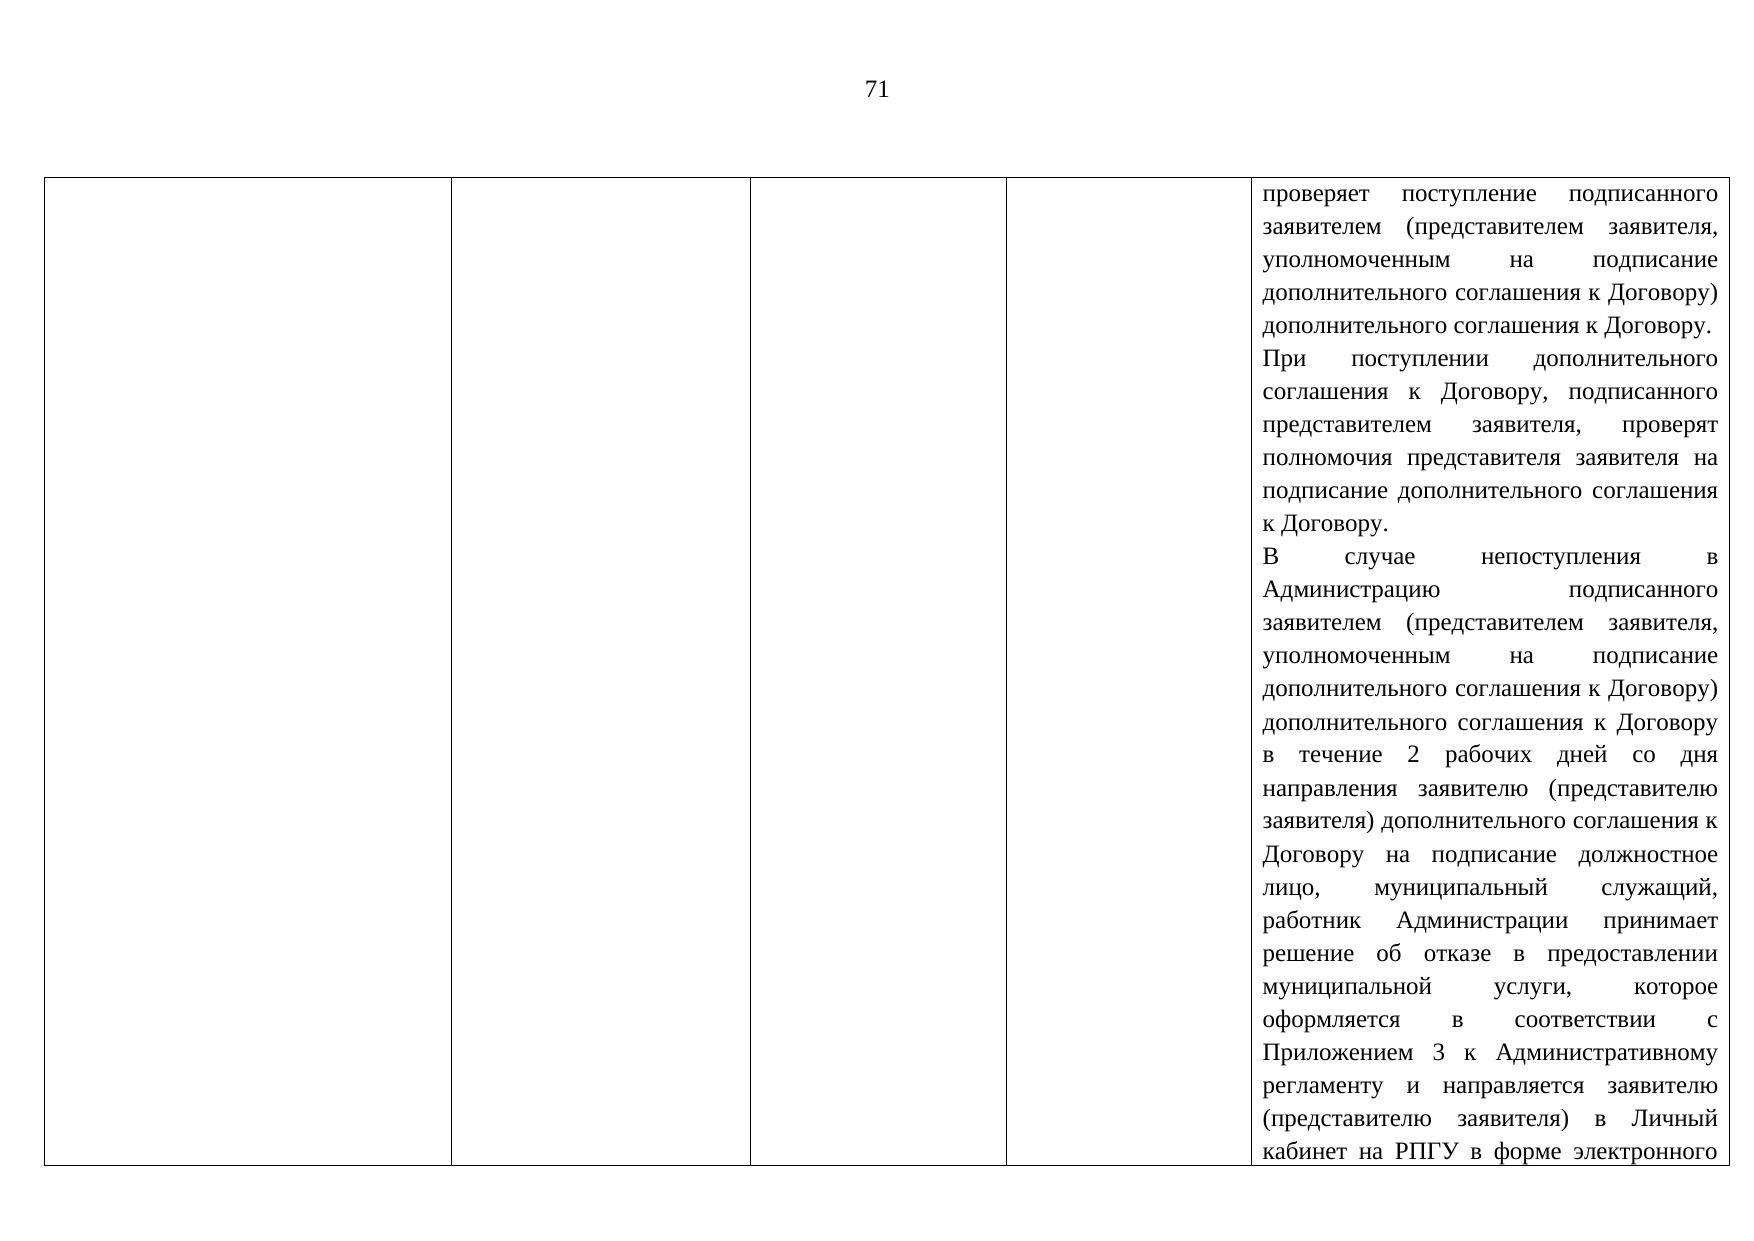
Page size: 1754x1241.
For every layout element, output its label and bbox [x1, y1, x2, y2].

table_cell [45, 178, 451, 1164]
table_cell [452, 178, 750, 1164]
table_cell [751, 178, 1006, 1164]
table_cell [1007, 178, 1251, 1164]
table_cell [1252, 178, 1729, 1164]
